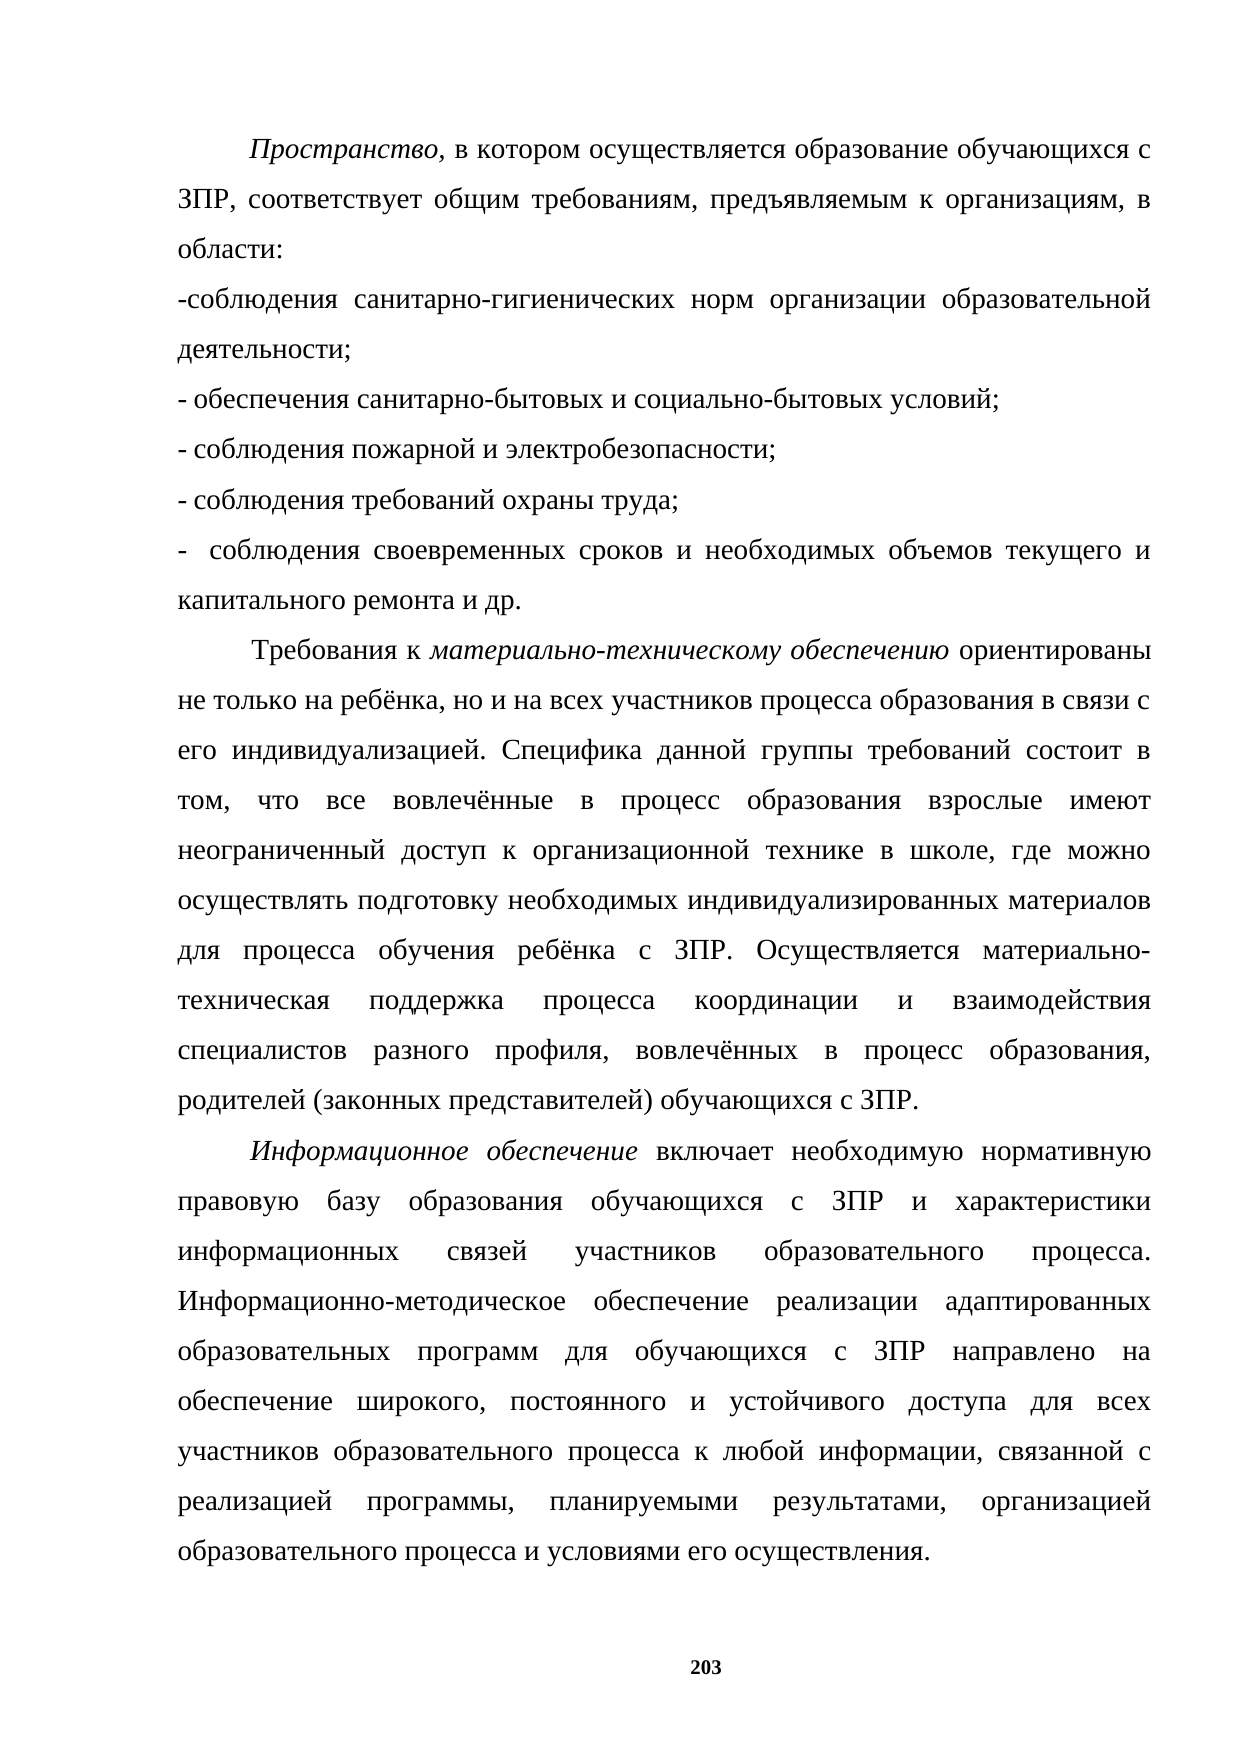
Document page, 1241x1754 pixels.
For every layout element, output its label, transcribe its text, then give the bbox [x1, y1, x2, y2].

text Требования к материально-техническому обеспечению ориентированы не только на ребёнка, но и на всех участников процесса образования в связи с его индивидуализацией. Специфика данной группы требований состоит в том, что все вовлечённые в процесс образования взрослые имеют неограниченный доступ к организационной технике в школе, где можно осуществлять подготовку необходимых индивидуализированных материалов для процесса обучения ребёнка с ЗПР. Осуществляется материально-техническая поддержка процесса координации и взаимодействия специалистов разного профиля, вовлечённых в процесс образования, родителей (законных представителей) обучающихся с ЗПР. [177, 620, 1152, 1120]
text -соблюдения санитарно-гигиенических норм организации образовательной деятельности; [177, 268, 1152, 368]
list соблюдения пожарной и электробезопасности; [177, 419, 1152, 469]
list обеспечения санитарно-бытовых и социально-бытовых условий; [177, 368, 1152, 418]
text Пространство, в котором осуществляется образование обучающихся с ЗПР, соответствует общим требованиям, предъявляемым к организациям, в области: [177, 118, 1152, 268]
list соблюдения требований охраны труда; [177, 469, 1152, 519]
text - соблюдения своевременных сроков и необходимых объемов текущего и капитального ремонта и др. [177, 519, 1152, 619]
text Информационное обеспечение включает необходимую нормативную правовую базу образования обучающихся с ЗПР и характеристики информационных связей участников образовательного процесса. Информационно-методическое обеспечение реализации адаптированных образовательных программ для обучающихся с ЗПР направлено на обеспечение широкого, постоянного и устойчивого доступа для всех участников образовательного процесса к любой информации, связанной с реализацией программы, планируемыми результатами, организацией образовательного процесса и условиями его осуществления. [177, 1120, 1152, 1570]
